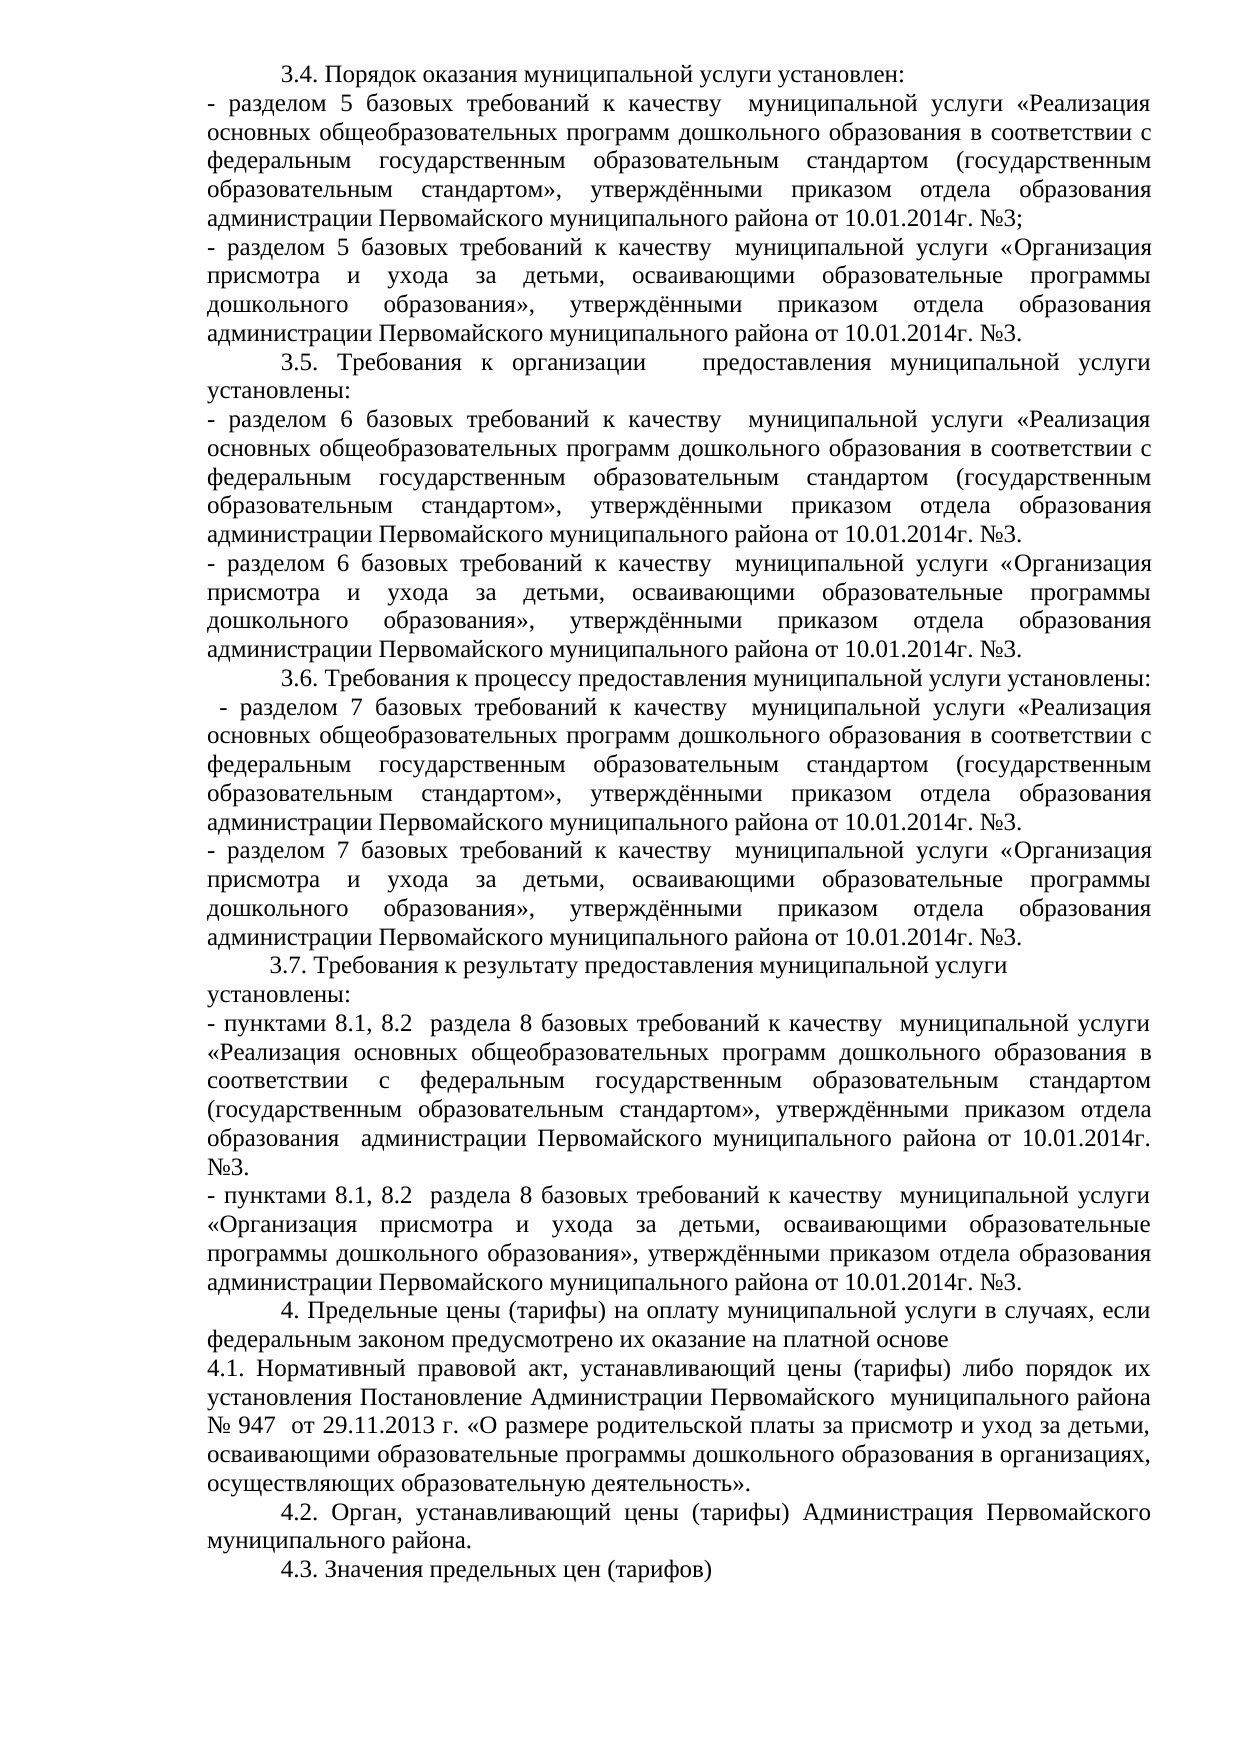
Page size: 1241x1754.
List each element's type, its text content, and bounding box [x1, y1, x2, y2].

text 4. Предельные цены (тарифы) на оплату муниципальной услуги в случаях, если федеральным законом предусмотрено их оказание на платной основе [207, 1295, 1152, 1353]
text - разделом 5 базовых требований к качеству муниципальной услуги «Организация присмотра и ухода за детьми, осваивающими образовательные программы дошкольного образования», утверждёнными приказом отдела образования администрации Первомайского муниципального района от 10.01.2014г. №3. [207, 232, 1152, 347]
text 4.2. Орган, устанавливающий цены (тарифы) Администрация Первомайского муниципального района. [207, 1497, 1152, 1554]
text 3.5. Требования к организации предоставления муниципальной услуги установлены: [207, 347, 1152, 404]
text - пунктами 8.1, 8.2 раздела 8 базовых требований к качеству муниципальной услуги «Реализация основных общеобразовательных программ дошкольного образования в соответствии с федеральным государственным образовательным стандартом (государственным образовательным стандартом», утверждёнными приказом отдела образования администрации Первомайского муниципального района от 10.01.2014г. №3. [207, 1008, 1152, 1180]
text - пунктами 8.1, 8.2 раздела 8 базовых требований к качеству муниципальной услуги «Организация присмотра и ухода за детьми, осваивающими образовательные программы дошкольного образования», утверждёнными приказом отдела образования администрации Первомайского муниципального района от 10.01.2014г. №3. [207, 1180, 1152, 1295]
text 4.3. Значения предельных цен (тарифов) [207, 1554, 1152, 1583]
text - разделом 6 базовых требований к качеству муниципальной услуги «Реализация основных общеобразовательных программ дошкольного образования в соответствии с федеральным государственным образовательным стандартом (государственным образовательным стандартом», утверждёнными приказом отдела образования администрации Первомайского муниципального района от 10.01.2014г. №3. [207, 404, 1152, 548]
text - разделом 6 базовых требований к качеству муниципальной услуги «Организация присмотра и ухода за детьми, осваивающими образовательные программы дошкольного образования», утверждёнными приказом отдела образования администрации Первомайского муниципального района от 10.01.2014г. №3. [207, 548, 1152, 663]
text 4.1. Нормативный правовой акт, устанавливающий цены (тарифы) либо порядок их установления Постановление Администрации Первомайского муниципального района № 947 от 29.11.2013 г. «О размере родительской платы за присмотр и уход за детьми, осваивающими образовательные программы дошкольного образования в организациях, осуществляющих образовательную деятельность». [207, 1353, 1152, 1497]
text - разделом 5 базовых требований к качеству муниципальной услуги «Реализация основных общеобразовательных программ дошкольного образования в соответствии с федеральным государственным образовательным стандартом (государственным образовательным стандартом», утверждёнными приказом отдела образования администрации Первомайского муниципального района от 10.01.2014г. №3; [207, 88, 1152, 232]
text 3.4. Порядок оказания муниципальной услуги установлен: [207, 59, 1152, 88]
text - разделом 7 базовых требований к качеству муниципальной услуги «Реализация основных общеобразовательных программ дошкольного образования в соответствии с федеральным государственным образовательным стандартом (государственным образовательным стандартом», утверждёнными приказом отдела образования администрации Первомайского муниципального района от 10.01.2014г. №3. [207, 692, 1152, 835]
text 3.7. Требования к результату предоставления муниципальной услуги установлены: [207, 950, 1152, 1008]
text 3.6. Требования к процессу предоставления муниципальной услуги установлены: [207, 663, 1152, 692]
text - разделом 7 базовых требований к качеству муниципальной услуги «Организация присмотра и ухода за детьми, осваивающими образовательные программы дошкольного образования», утверждёнными приказом отдела образования администрации Первомайского муниципального района от 10.01.2014г. №3. [207, 835, 1152, 950]
